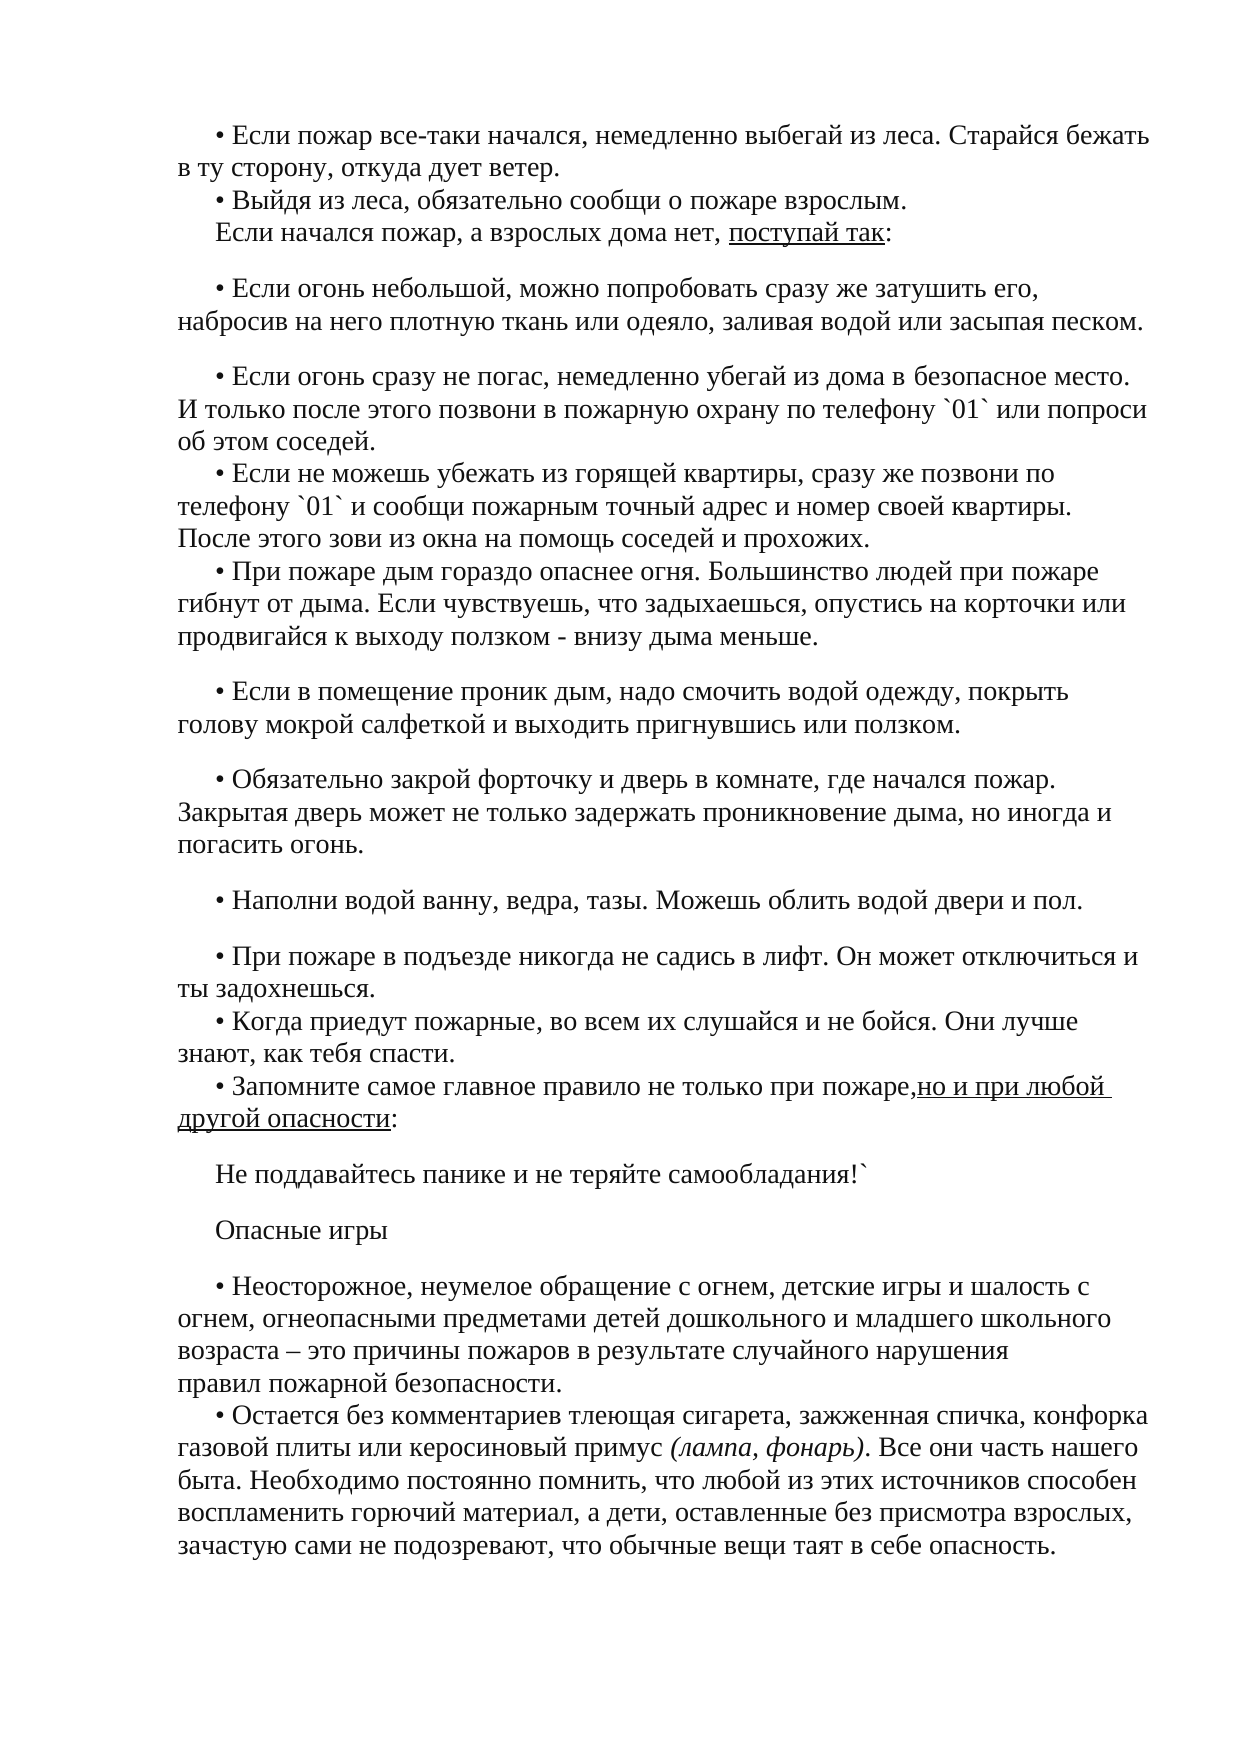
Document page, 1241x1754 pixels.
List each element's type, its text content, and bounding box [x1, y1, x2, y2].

text • Неосторожное, неумелое обращение с огнем, детские игры и шалость с огнем, огнеопасными предметами детей дошкольного и младшего школьного возраста – это причины пожаров в результате случайного нарушения правил пожарной безопасности. [177, 1268, 1152, 1398]
text • Выйдя из леса, обязательно сообщи о пожаре взрослым. [177, 183, 1152, 215]
text • Если в помещение проник дым, надо смочить водой одежду, покрыть голову мокрой салфеткой и выходить пригнувшись или ползком. [177, 674, 1152, 739]
text • При пожаре в подъезде никогда не садись в лифт. Он может отключиться и ты задохнешься. [177, 939, 1152, 1004]
text • Если огонь сразу не погас, немедленно убегай из дома в безопасное место. И только после этого позвони в пожарную охрану по телефону `01` или попроси об этом соседей. [177, 359, 1152, 457]
text • Если пожар все-таки начался, немедленно выбегай из леса. Старайся бежать в ту сторону, откуда дует ветер. [177, 118, 1152, 183]
text • Когда приедут пожарные, во всем их слушайся и не бойся. Они лучше знают, как тебя спасти. [177, 1004, 1152, 1069]
text • Остается без комментариев тлеющая сигарета, зажженная спичка, конфорка газовой плиты или керосиновый примус (лампа, фонарь). Все они часть нашего быта. Необходимо постоянно помнить, что любой из этих источников способен воспламенить горючий материал, а дети, оставленные без присмотра взрослых, зачастую сами не подозревают, что обычные вещи таят в себе опасность. [177, 1398, 1152, 1560]
text • При пожаре дым гораздо опаснее огня. Большинство людей при пожаре гибнут от дыма. Если чувствуешь, что задыхаешься, опустись на корточки или продвигайся к выходу ползком - внизу дыма меньше. [177, 554, 1152, 651]
text • Обязательно закрой форточку и дверь в комнате, где начался пожар. Закрытая дверь может не только задержать проникновение дыма, но иногда и погасить огонь. [177, 763, 1152, 860]
text • Запомните самое главное правило не только при пожаре,но и при любой другой опасности: [177, 1069, 1152, 1133]
text • Наполни водой ванну, ведра, тазы. Можешь облить водой двери и пол. [177, 883, 1152, 916]
text • Если не можешь убежать из горящей квартиры, сразу же позвони по телефону `01` и сообщи пожарным точный адрес и номер своей квартиры. После этого зови из окна на помощь соседей и прохожих. [177, 457, 1152, 554]
text Не поддавайтесь панике и не теряйте самообладания!` [177, 1157, 1152, 1189]
text • Если огонь небольшой, можно попробовать сразу же затушить его, набросив на него плотную ткань или одеяло, заливая водой или засыпая песком. [177, 271, 1152, 336]
text Опасные игры [177, 1213, 1152, 1245]
text Если начался пожар, а взрослых дома нет, поступай так: [177, 215, 1152, 248]
